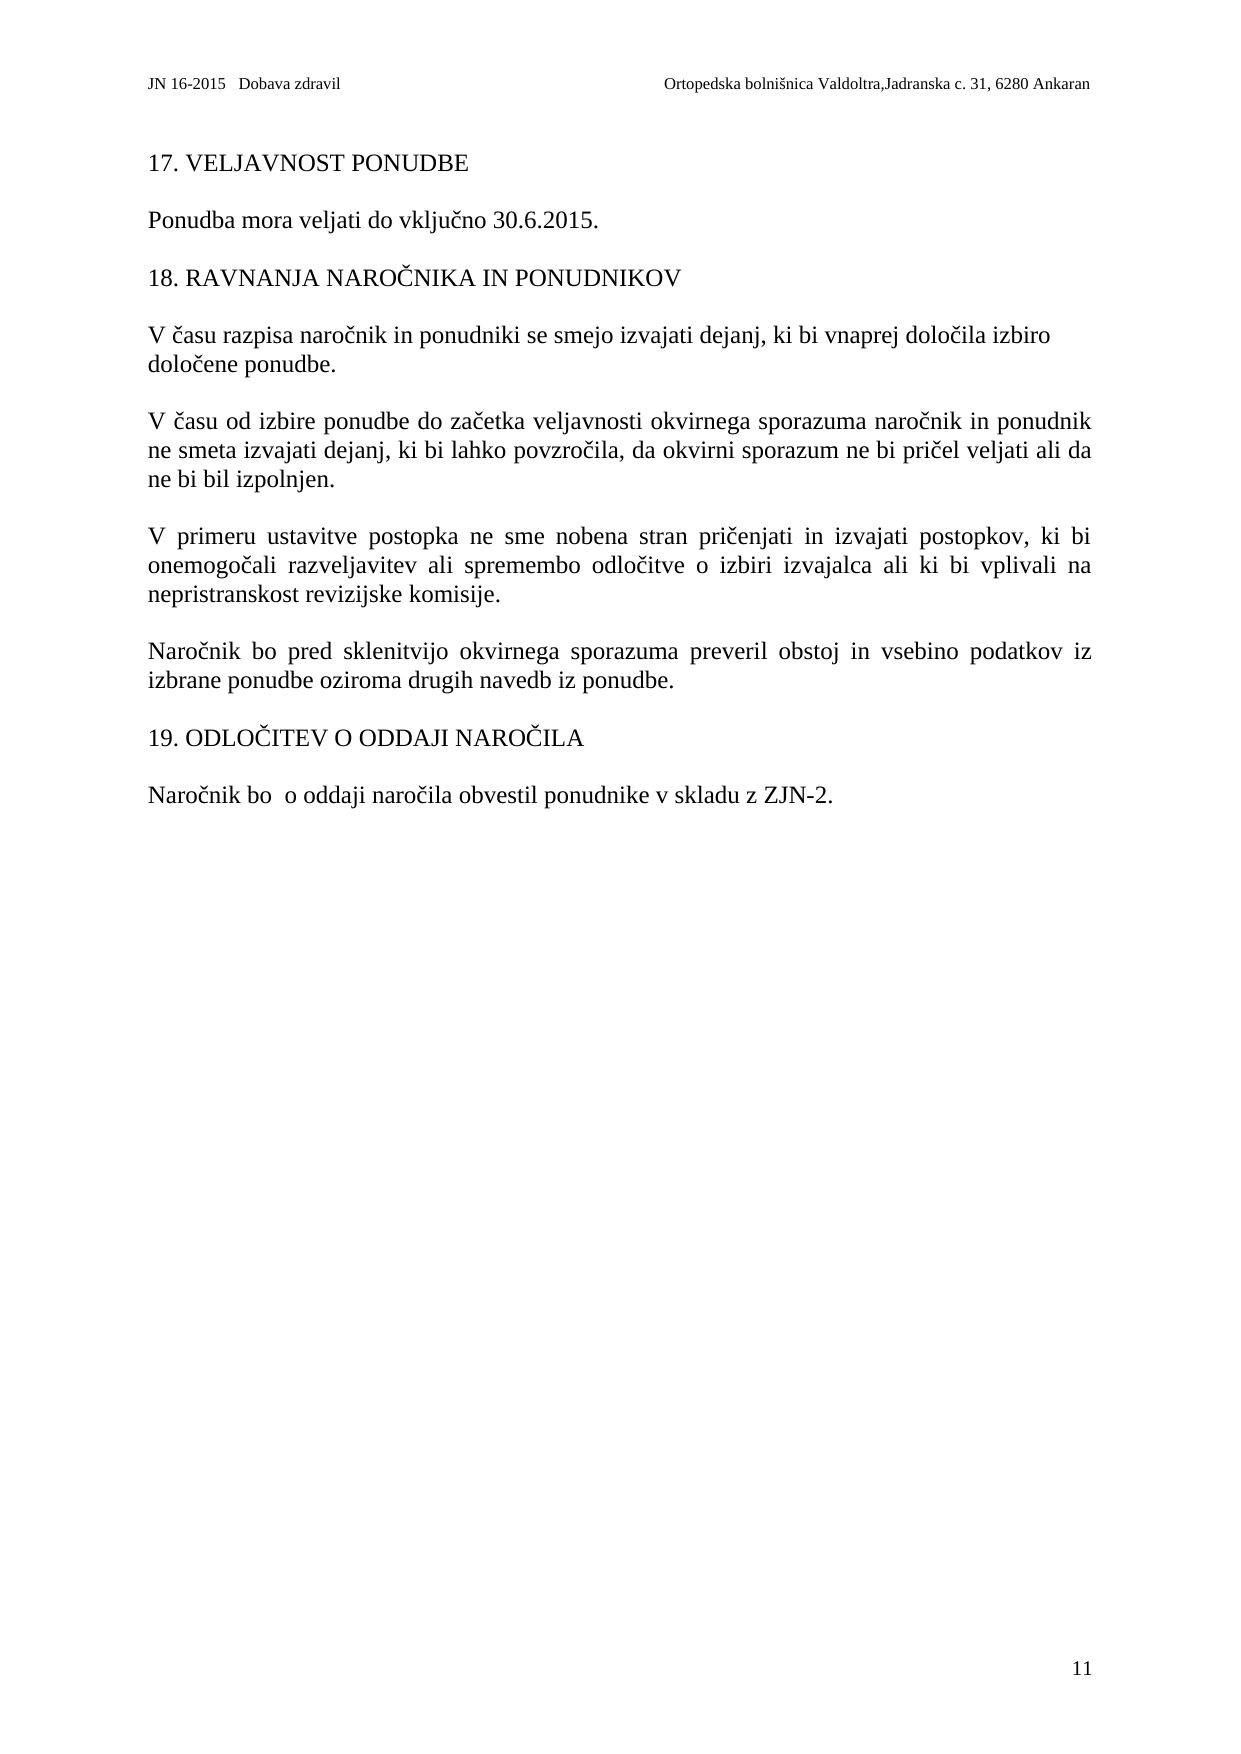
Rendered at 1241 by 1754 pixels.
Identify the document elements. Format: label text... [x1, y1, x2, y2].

text 19. ODLOČITEV O ODDAJI NAROČILA [148, 723, 1092, 751]
text Ponudba mora veljati do vključno 30.6.2015. [148, 205, 1092, 234]
text V času razpisa naročnik in ponudniki se smejo izvajati dejanj, ki bi vnaprej določila izbiro [148, 320, 1092, 349]
text 17. VELJAVNOST PONUDBE [148, 148, 1092, 176]
text Naročnik bo o oddaji naročila obvestil ponudnike v skladu z ZJN-2. [148, 780, 1092, 809]
text V času od izbire ponudbe do začetka veljavnosti okvirnega sporazuma naročnik in ponudnik ne smeta izvajati dejanj, ki bi lahko povzročila, da okvirni sporazum ne bi pričel veljati ali da ne bi bil izpolnjen. [148, 406, 1092, 493]
text 18. RAVNANJA NAROČNIKA IN PONUDNIKOV [148, 263, 1092, 291]
text V primeru ustavitve postopka ne sme nobena stran pričenjati in izvajati postopkov, ki bi onemogočali razveljavitev ali spremembo odločitve o izbiri izvajalca ali ki bi vplivali na nepristranskost revizijske komisije. [148, 521, 1092, 608]
text določene ponudbe. [148, 349, 1092, 378]
text Naročnik bo pred sklenitvijo okvirnega sporazuma preveril obstoj in vsebino podatkov iz izbrane ponudbe oziroma drugih navedb iz ponudbe. [148, 636, 1092, 694]
